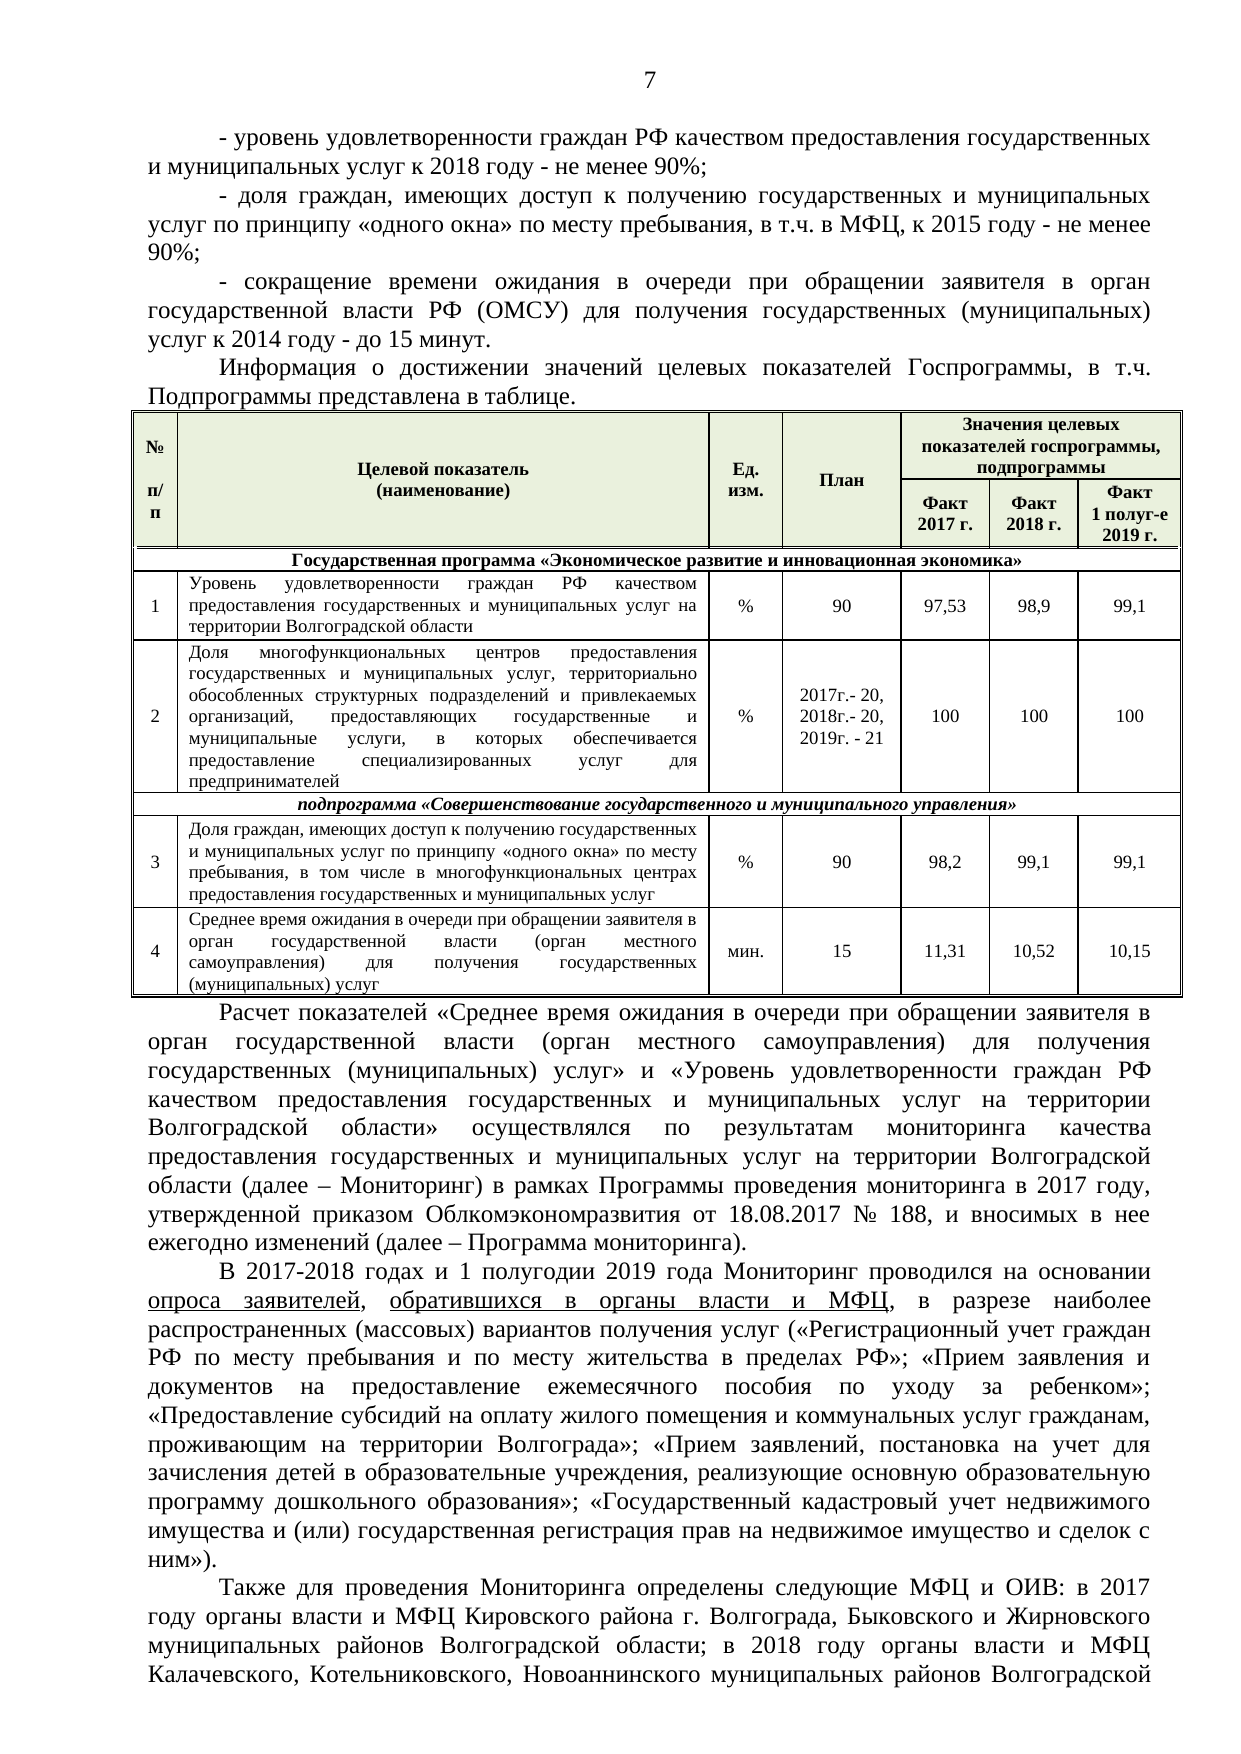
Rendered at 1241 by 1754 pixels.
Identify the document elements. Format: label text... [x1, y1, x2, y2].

table_cell 15 [783, 908, 900, 994]
table_cell подпрограмма «Совершенствование государственного и муниципального управления» [134, 793, 1180, 815]
table_cell Государственная программа «Экономическое развитие и инновационная экономика» [134, 546, 1180, 570]
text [148, 1572, 1152, 1687]
table_cell 98,9 [990, 572, 1077, 639]
table_cell 99,1 [1079, 572, 1180, 639]
table_cell 100 [1079, 641, 1180, 792]
table_cell 2017г.- 20, 2018г.- 20, 2019г. - 21 [783, 641, 900, 792]
table_cell 2 [134, 641, 177, 792]
table_cell 98,2 [902, 816, 989, 907]
table_header Значения целевых показателей госпрограммы, подпрограммы [902, 413, 1180, 478]
table_cell 99,1 [1079, 816, 1180, 907]
table_cell 3 [134, 816, 177, 907]
text - доля граждан, имеющих доступ к получению государственных и муниципальных услуг по принципу «одного окна» по месту пребывания, в т.ч. в МФЦ, к 2015 году - не менее 90%; [148, 180, 1152, 266]
table_cell Факт 2018 г. [990, 480, 1077, 546]
table_cell 100 [990, 641, 1077, 792]
text В 2017-2018 годах и 1 полугодии 2019 года Мониторинг проводился на основании опроса заявителей, обратившихся в органы власти и МФЦ, в разрезе наиболее распространенных (массовых) вариантов получения услуг («Регистрационный учет граждан РФ по месту пребывания и по месту жительства в пределах РФ»; «Прием заявления и документов на предоставление ежемесячного пособия по уходу за ребенком»; «Предоставление субсидий на оплату жилого помещения и коммунальных услуг гражданам, проживающим на территории Волгограда»; «Прием заявлений, постановка на учет для зачисления детей в образовательные учреждения, реализующие основную образовательную программу дошкольного образования»; «Государственный кадастровый учет недвижимого имущества и (или) государственная регистрация прав на недвижимое имущество и сделок с ним»). [148, 1256, 1152, 1572]
table_cell Факт 2017 г. [902, 480, 989, 546]
table_cell % [710, 572, 782, 639]
table_cell % [710, 641, 782, 792]
table_cell Факт 1 полуг-е 2019 г. [1079, 480, 1180, 546]
table_header Целевой показатель (наименование) [178, 413, 708, 546]
table_cell 4 [134, 908, 177, 994]
table_cell 90 [783, 572, 900, 639]
table_cell 97,53 [902, 572, 989, 639]
text Информация о достижении значений целевых показателей Госпрограммы, в т.ч. Подпрограммы представлена в таблице. [148, 352, 1152, 410]
table_header План [783, 413, 900, 546]
table_header № п/п [134, 413, 177, 546]
text - сокращение времени ожидания в очереди при обращении заявителя в орган государственной власти РФ (ОМСУ) для получения государственных (муниципальных) услуг к 2014 году - до 15 минут. [148, 266, 1152, 352]
table_cell Доля граждан, имеющих доступ к получению государственных и муниципальных услуг по принципу «одного окна» по месту пребывания, в том числе в многофункциональных центрах предоставления государственных и муниципальных услуг [178, 816, 708, 907]
table_cell % [710, 816, 782, 907]
table_cell 100 [902, 641, 989, 792]
table_cell 90 [783, 816, 900, 907]
table_cell 99,1 [990, 816, 1077, 907]
table_cell мин. [710, 908, 782, 994]
table_cell 10,52 [990, 908, 1077, 994]
table_cell 11,31 [902, 908, 989, 994]
table_cell 10,15 [1079, 908, 1180, 994]
table_cell Среднее время ожидания в очереди при обращении заявителя в орган государственной власти (орган местного самоуправления) для получения государственных (муниципальных) услуг [178, 908, 708, 994]
table_cell 1 [134, 572, 177, 639]
text - уровень удовлетворенности граждан РФ качеством предоставления государственных и муниципальных услуг к 2018 году - не менее 90%; [148, 122, 1152, 180]
text Расчет показателей «Среднее время ожидания в очереди при обращении заявителя в орган государственной власти (орган местного самоуправления) для получения государственных (муниципальных) услуг» и «Уровень удовлетворенности граждан РФ качеством предоставления государственных и муниципальных услуг на территории Волгоградской области» осуществлялся по результатам мониторинга качества предоставления государственных и муниципальных услуг на территории Волгоградской области (далее – Мониторинг) в рамках Программы проведения мониторинга в 2017 году, утвержденной приказом Облкомэкономразвития от 18.08.2017 № 188, и вносимых в нее ежегодно изменений (далее – Программа мониторинга). [148, 998, 1152, 1256]
table_header Ед. изм. [710, 413, 782, 546]
table_cell Доля многофункциональных центров предоставления государственных и муниципальных услуг, территориально обособленных структурных подразделений и привлекаемых организаций, предоставляющих государственные и муниципальные услуги, в которых обеспечивается предоставление специализированных услуг для предпринимателей [178, 641, 708, 792]
table_cell Уровень удовлетворенности граждан РФ качеством предоставления государственных и муниципальных услуг на территории Волгоградской области [178, 572, 708, 639]
